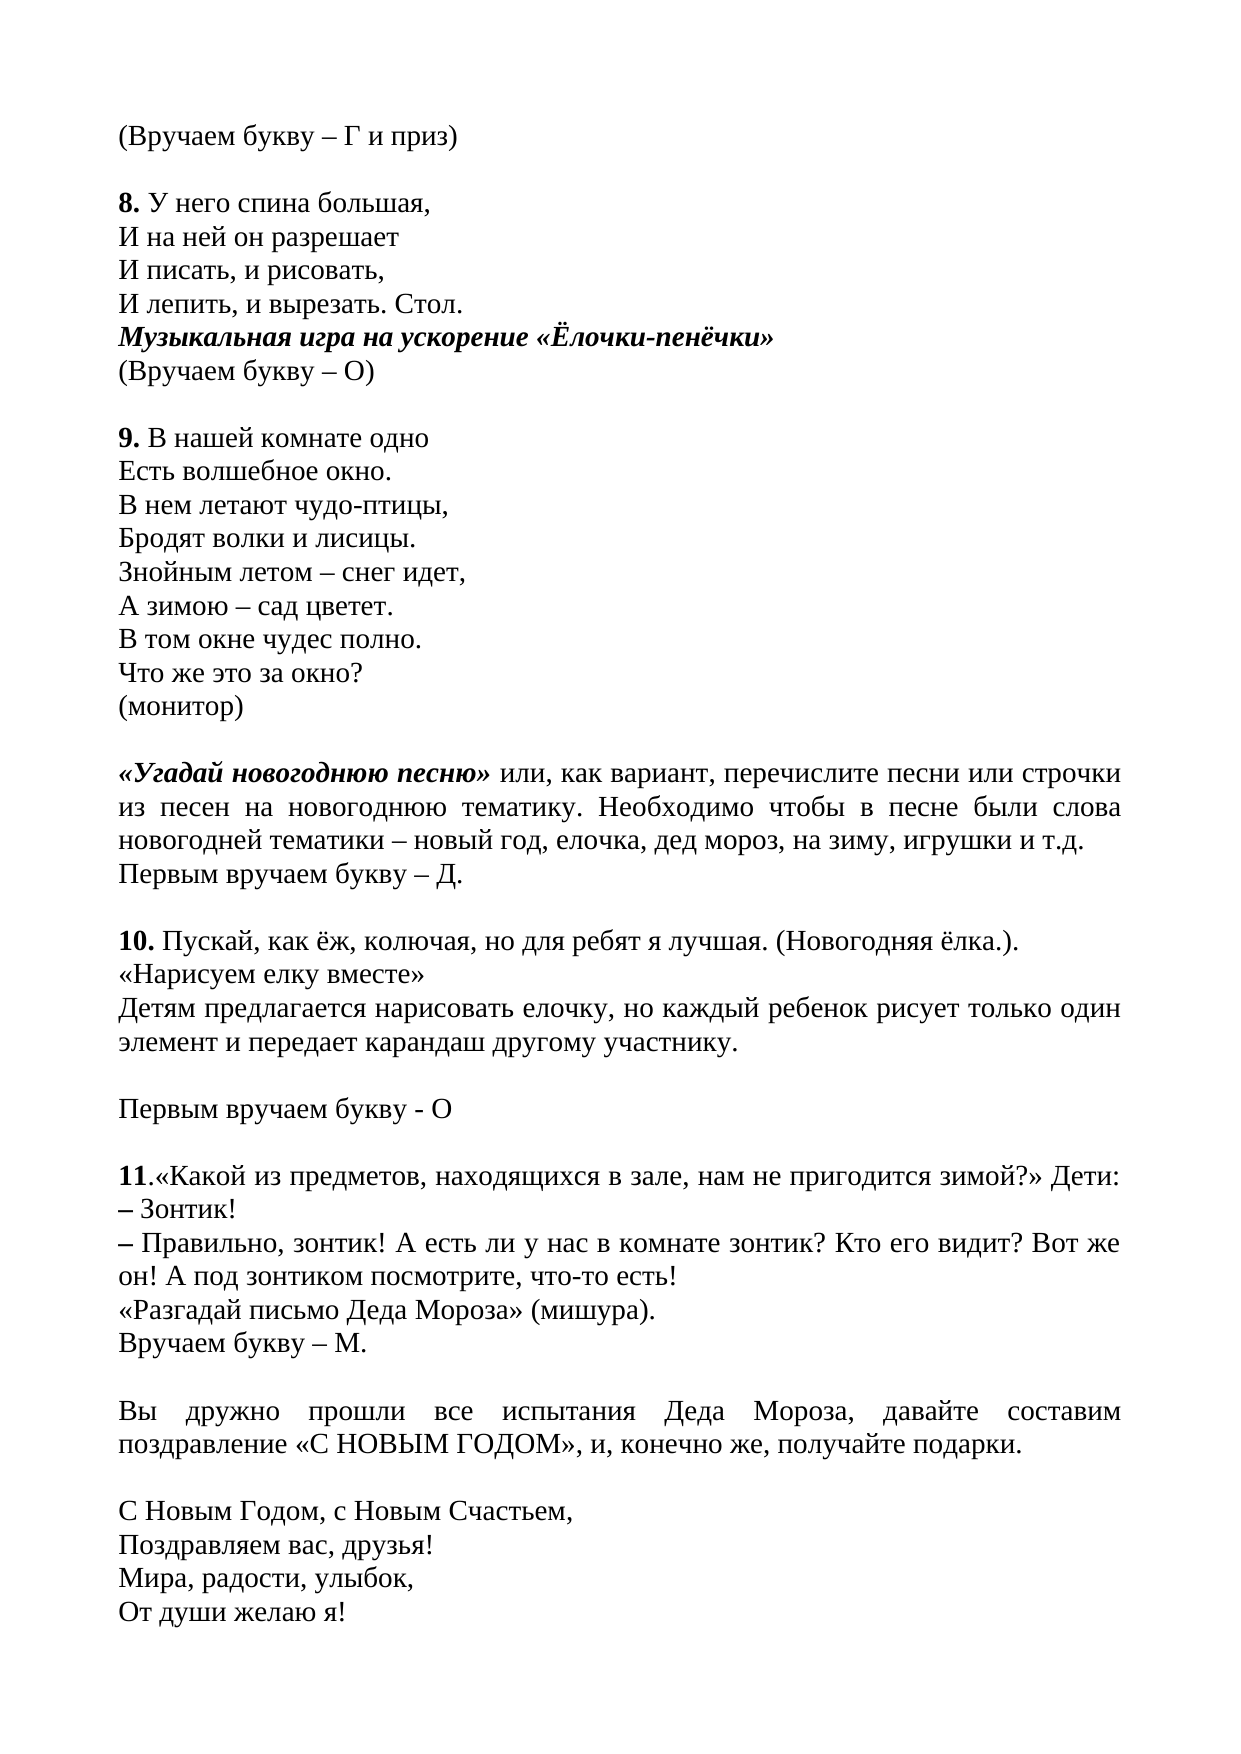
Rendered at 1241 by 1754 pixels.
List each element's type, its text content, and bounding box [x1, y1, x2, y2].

text «Угадай новогоднюю песню» или, как вариант, перечислите песни или строчки из песен на новогоднюю тематику. Необходимо чтобы в песне были слова новогодней тематики – новый год, елочка, дед мороз, на зиму, игрушки и т.д. [118, 755, 1122, 856]
text Музыкальная игра на ускорение «Ёлочки-пенёчки» [118, 319, 1122, 353]
text И на ней он разрешает [118, 219, 1122, 252]
text Знойным летом – снег идет, [118, 554, 1122, 588]
text – Правильно, зонтик! А есть ли у нас в комнате зонтик? Кто его видит? Вот же он! А под зонтиком посмотрите, что-то есть! [118, 1225, 1122, 1292]
text «Нарисуем елку вместе» [118, 957, 1122, 990]
text В нем летают чудо-птицы, [118, 487, 1122, 521]
text 8. У него спина большая, [118, 185, 1122, 219]
text И писать, и рисовать, [118, 252, 1122, 286]
text 11.«Какой из предметов, находящихся в зале, нам не пригодится зимой?» Дети: – Зонтик! [118, 1158, 1122, 1225]
text Бродят волки и лисицы. [118, 521, 1122, 554]
text «Разгадай письмо Деда Мороза» (мишура). [118, 1292, 1122, 1326]
text (монитор) [118, 688, 1122, 722]
text Вы дружно прошли все испытания Деда Мороза, давайте составим поздравление «С НОВЫМ ГОДОМ», и, конечно же, получайте подарки. [118, 1393, 1122, 1460]
text Вручаем букву – М. [118, 1326, 1122, 1359]
text От души желаю я! [118, 1594, 1122, 1627]
text (Вручаем букву – О) [118, 353, 1122, 386]
text Первым вручаем букву - О [118, 1091, 1122, 1124]
text (Вручаем букву – Г и приз) [118, 118, 1122, 152]
text В том окне чудес полно. [118, 621, 1122, 655]
text Есть волшебное окно. [118, 453, 1122, 487]
text С Новым Годом, с Новым Счастьем, [118, 1493, 1122, 1527]
text Первым вручаем букву – Д. [118, 856, 1122, 889]
text Поздравляем вас, друзья! [118, 1527, 1122, 1560]
text Что же это за окно? [118, 655, 1122, 688]
text И лепить, и вырезать. Стол. [118, 286, 1122, 319]
text Детям предлагается нарисовать елочку, но каждый ребенок рисует только один элемент и передает карандаш другому участнику. [118, 990, 1122, 1057]
text 10. Пускай, как ёж, колючая, но для ребят я лучшая. (Новогодняя ёлка.). [118, 923, 1122, 957]
text А зимою – сад цветет. [118, 588, 1122, 621]
text Мира, радости, улыбок, [118, 1560, 1122, 1594]
text 9. В нашей комнате одно [118, 420, 1122, 453]
